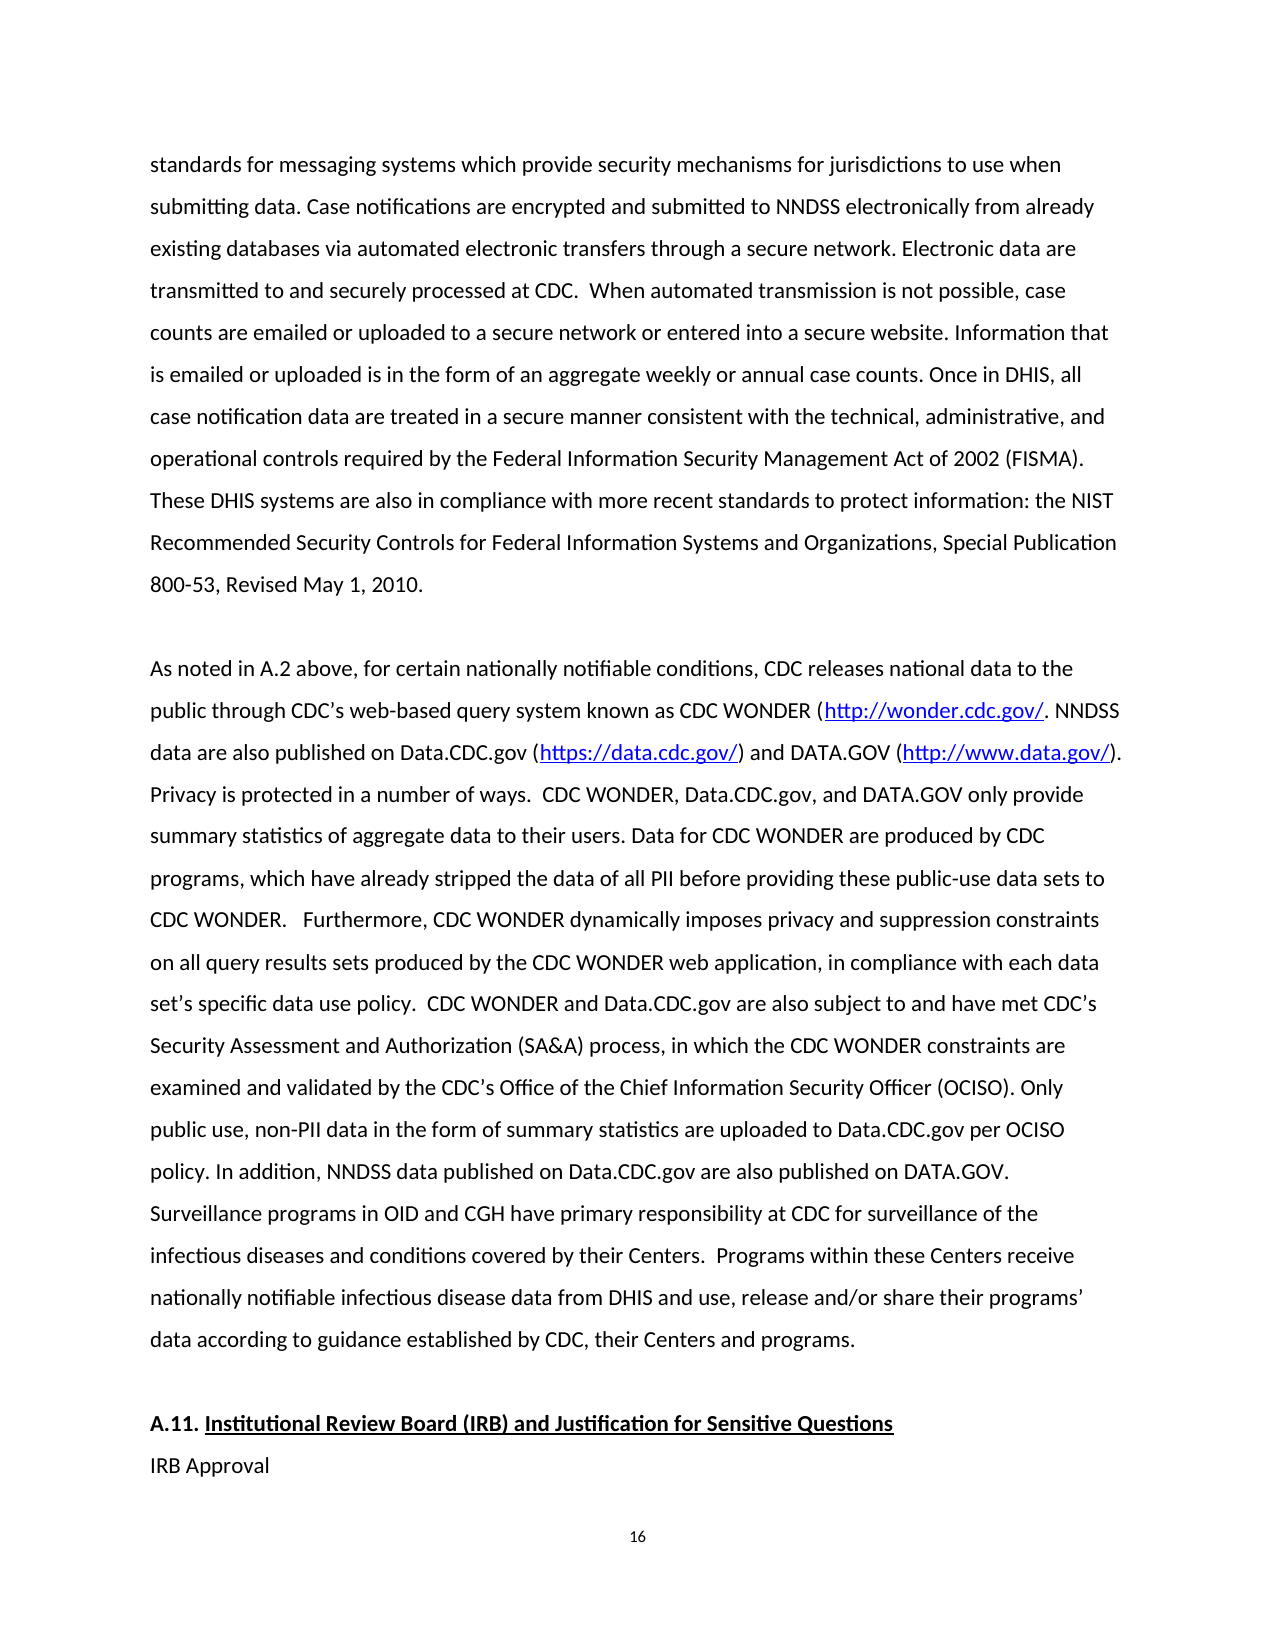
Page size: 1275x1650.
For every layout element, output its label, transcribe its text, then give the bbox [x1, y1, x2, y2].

text A.11. Institutional Review Board (IRB) and Justification for Sensitive Questions [150, 1409, 1125, 1437]
text IRB Approval [150, 1451, 1125, 1479]
text As noted in A.2 above, for certain nationally notifiable conditions, CDC releases national data to the public through CDC’s web-based query system known as CDC WONDER (http://wonder.cdc.gov/. NNDSS data are also published on Data.CDC.gov (https://data.cdc.gov/) and DATA.GOV (http://www.data.gov/). Privacy is protected in a number of ways. CDC WONDER, Data.CDC.gov, and DATA.GOV only provide summary statistics of aggregate data to their users. Data for CDC WONDER are produced by CDC programs, which have already stripped the data of all PII before providing these public-use data sets to CDC WONDER. Furthermore, CDC WONDER dynamically imposes privacy and suppression constraints on all query results sets produced by the CDC WONDER web application, in compliance with each data set’s specific data use policy. CDC WONDER and Data.CDC.gov are also subject to and have met CDC’s Security Assessment and Authorization (SA&A) process, in which the CDC WONDER constraints are examined and validated by the CDC’s Office of the Chief Information Security Officer (OCISO). Only public use, non-PII data in the form of summary statistics are uploaded to Data.CDC.gov per OCISO policy. In addition, NNDSS data published on Data.CDC.gov are also published on DATA.GOV. Surveillance programs in OID and CGH have primary responsibility at CDC for surveillance of the infectious diseases and conditions covered by their Centers. Programs within these Centers receive nationally notifiable infectious disease data from DHIS and use, release and/or share their programs’ data according to guidance established by CDC, their Centers and programs. [150, 654, 1125, 1353]
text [150, 150, 1125, 598]
